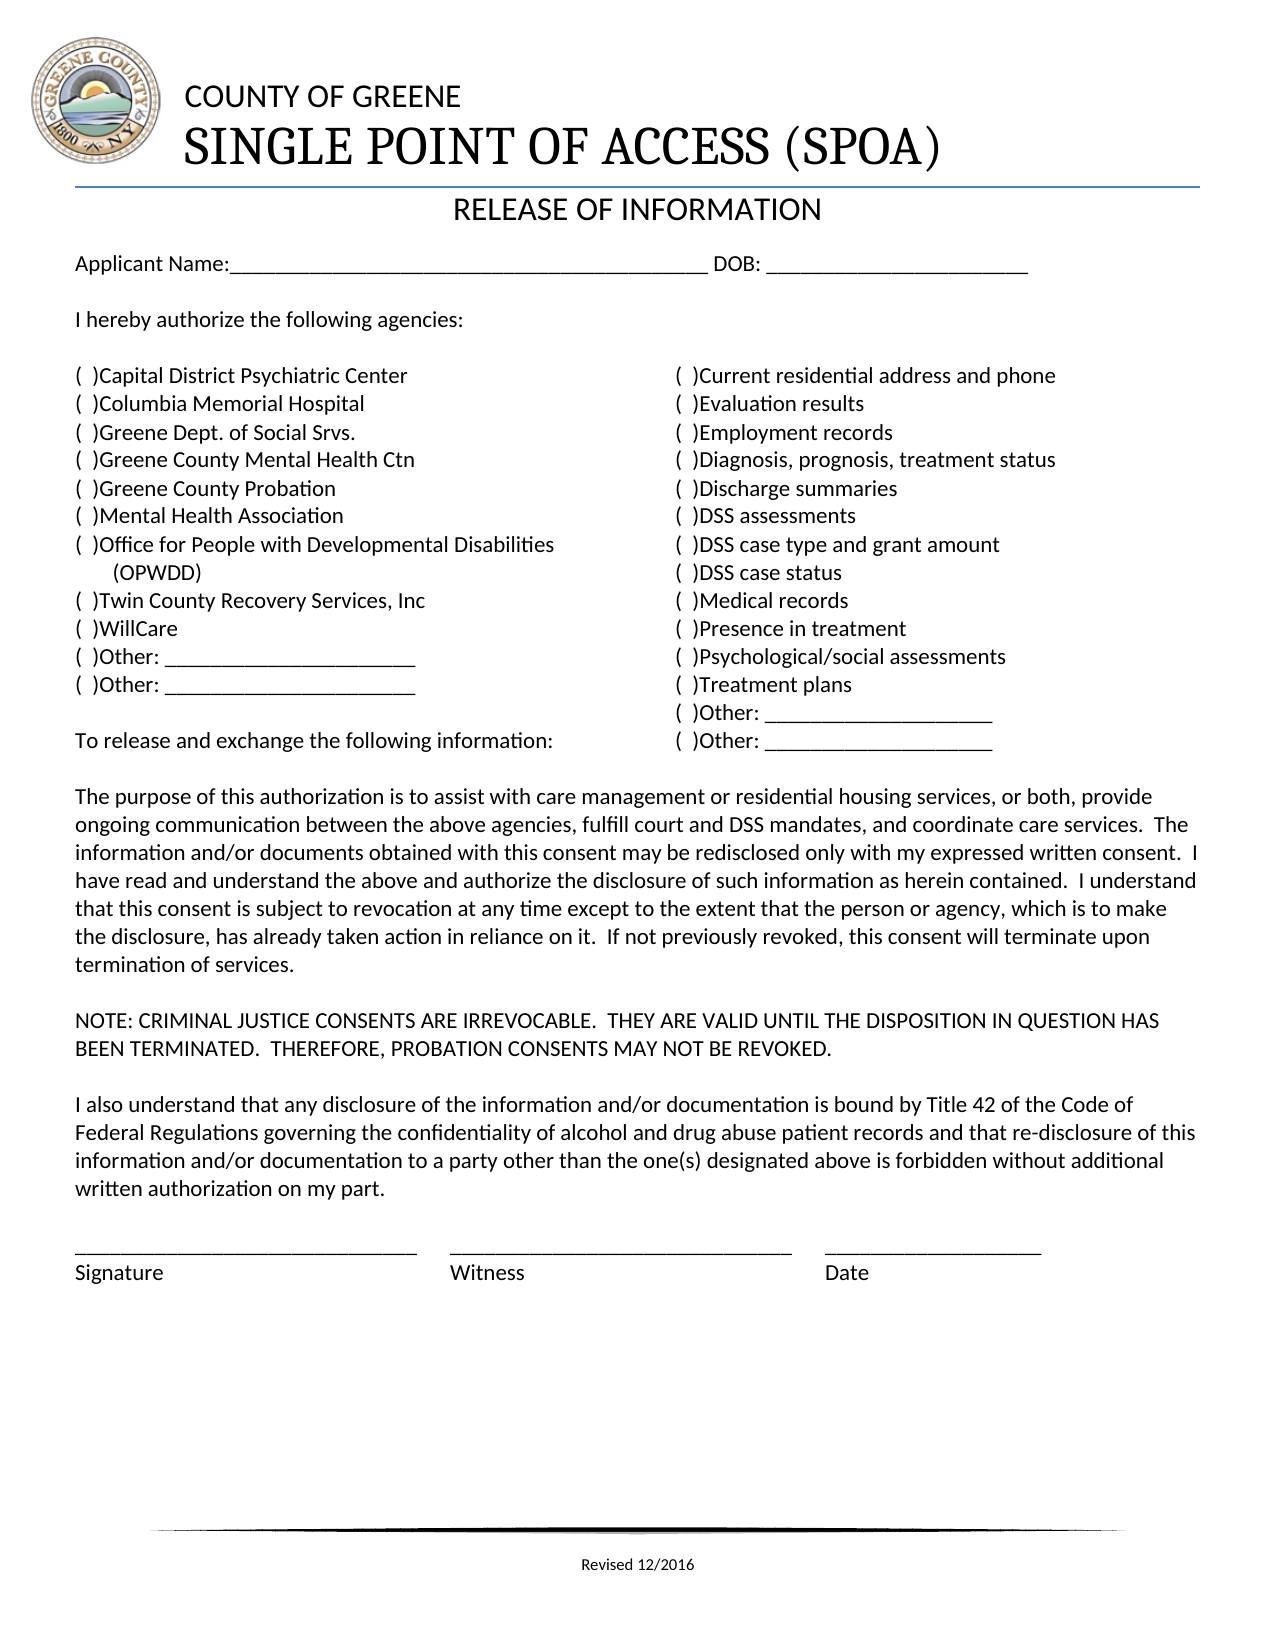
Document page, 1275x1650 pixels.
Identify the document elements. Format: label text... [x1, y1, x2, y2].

text ( )Employment records [675, 418, 1200, 446]
text ( )Medical records [675, 586, 1200, 614]
title SINGLE POINT OF ACCESS (SPOA) [75, 116, 1200, 186]
text I hereby authorize the following agencies: [75, 306, 1200, 333]
text ( )Mental Health Association [75, 502, 600, 530]
text ( )Diagnosis, prognosis, treatment status [675, 446, 1200, 474]
text Applicant Name:__________________________________________ DOB: _______________________ [75, 249, 1200, 277]
text ( )Discharge summaries [675, 474, 1200, 502]
text ( )DSS case type and grant amount [675, 530, 1200, 558]
text ______________________________ ______________________________ ___________________ [75, 1230, 1200, 1258]
text ( )Other: ______________________ [75, 670, 600, 698]
text ( )Psychological/social assessments [675, 642, 1200, 670]
text RELEASE OF INFORMATION [75, 188, 1200, 229]
text NOTE: CRIMINAL JUSTICE CONSENTS ARE IRREVOCABLE. THEY ARE VALID UNTIL THE DISPOSITION IN QUESTION HAS BEEN TERMINATED. THEREFORE, PROBATION CONSENTS MAY NOT BE REVOKED. [75, 1006, 1200, 1062]
text ( )Other: ____________________ [675, 726, 1200, 754]
text ( )Twin County Recovery Services, Inc [75, 586, 600, 614]
text ( )Treatment plans [675, 670, 1200, 698]
text ( )DSS assessments [675, 502, 1200, 530]
text ( )Greene County Mental Health Ctn [75, 446, 600, 474]
text ( )Presence in treatment [675, 614, 1200, 642]
text COUNTY OF GREENE [166, 75, 1200, 116]
text I also understand that any disclosure of the information and/or documentation is bound by Title 42 of the Code of Federal Regulations governing the confidentiality of alcohol and drug abuse patient records and that re-disclosure of this information and/or documentation to a party other than the one(s) designated above is forbidden without additional written authorization on my part. [75, 1090, 1200, 1202]
text ( )Other: ______________________ [75, 642, 600, 670]
text ( )Greene Dept. of Social Srvs. [75, 418, 600, 446]
text The purpose of this authorization is to assist with care management or residential housing services, or both, provide ongoing communication between the above agencies, fulfill court and DSS mandates, and coordinate care services. The information and/or documents obtained with this consent may be redisclosed only with my expressed written consent. I have read and understand the above and authorize the disclosure of such information as herein contained. I understand that this consent is subject to revocation at any time except to the extent that the person or agency, which is to make the disclosure, has already taken action in reliance on it. If not previously revoked, this consent will terminate upon termination of services. [75, 782, 1200, 978]
text ( )Evaluation results [675, 389, 1200, 418]
text ( )WillCare [75, 614, 600, 642]
text ( )Office for People with Developmental Disabilities (OPWDD) [75, 530, 600, 586]
text ( )Current residential address and phone [675, 362, 1200, 389]
text ( )Greene County Probation [75, 474, 600, 502]
picture [26, 34, 166, 166]
text ( )Columbia Memorial Hospital [75, 389, 600, 418]
text To release and exchange the following information: [75, 726, 600, 754]
text ( )DSS case status [675, 558, 1200, 586]
text ( )Capital District Psychiatric Center [75, 362, 600, 389]
text ( )Other: ____________________ [675, 698, 1200, 726]
text Signature Witness Date [75, 1258, 1200, 1286]
picture [150, 1526, 1126, 1535]
